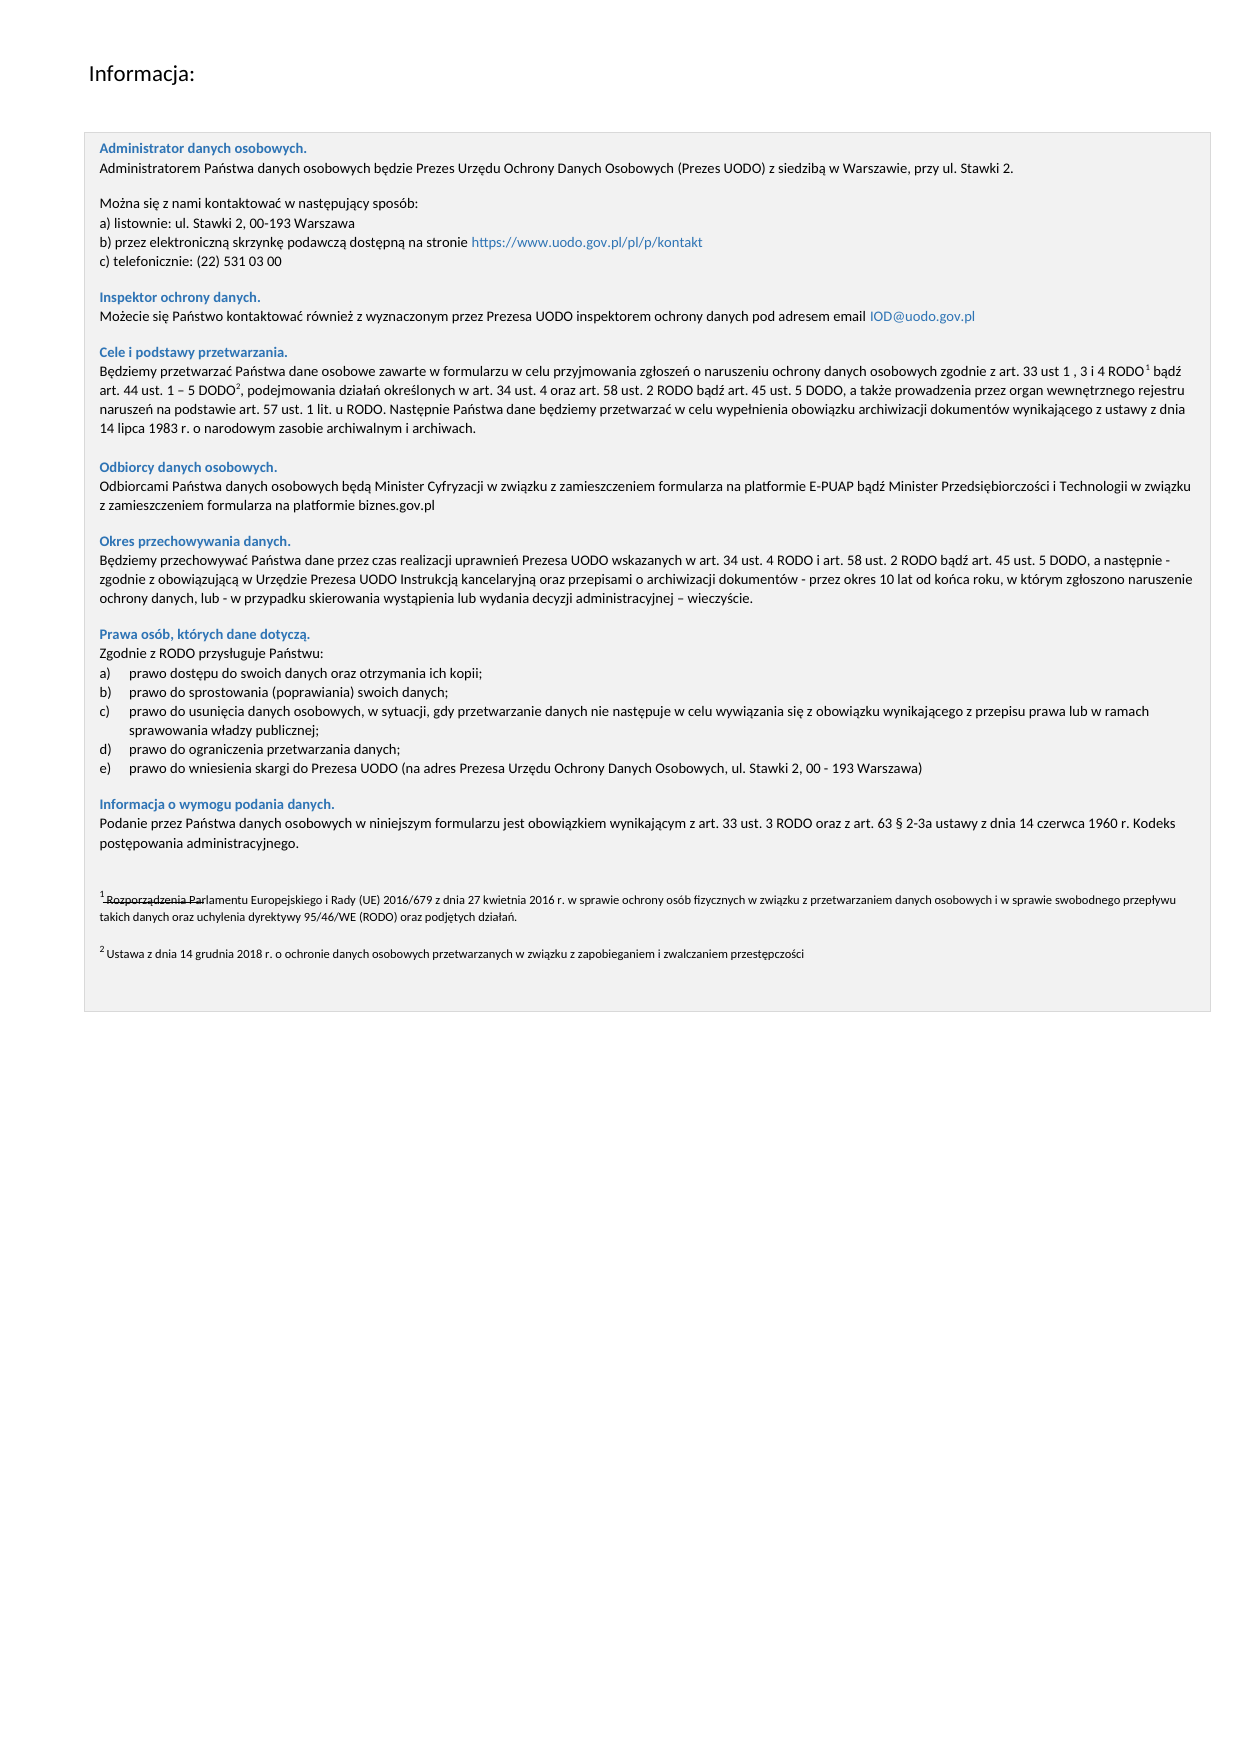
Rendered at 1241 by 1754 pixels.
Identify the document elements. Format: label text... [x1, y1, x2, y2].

list Informacja: [89, 59, 1181, 87]
